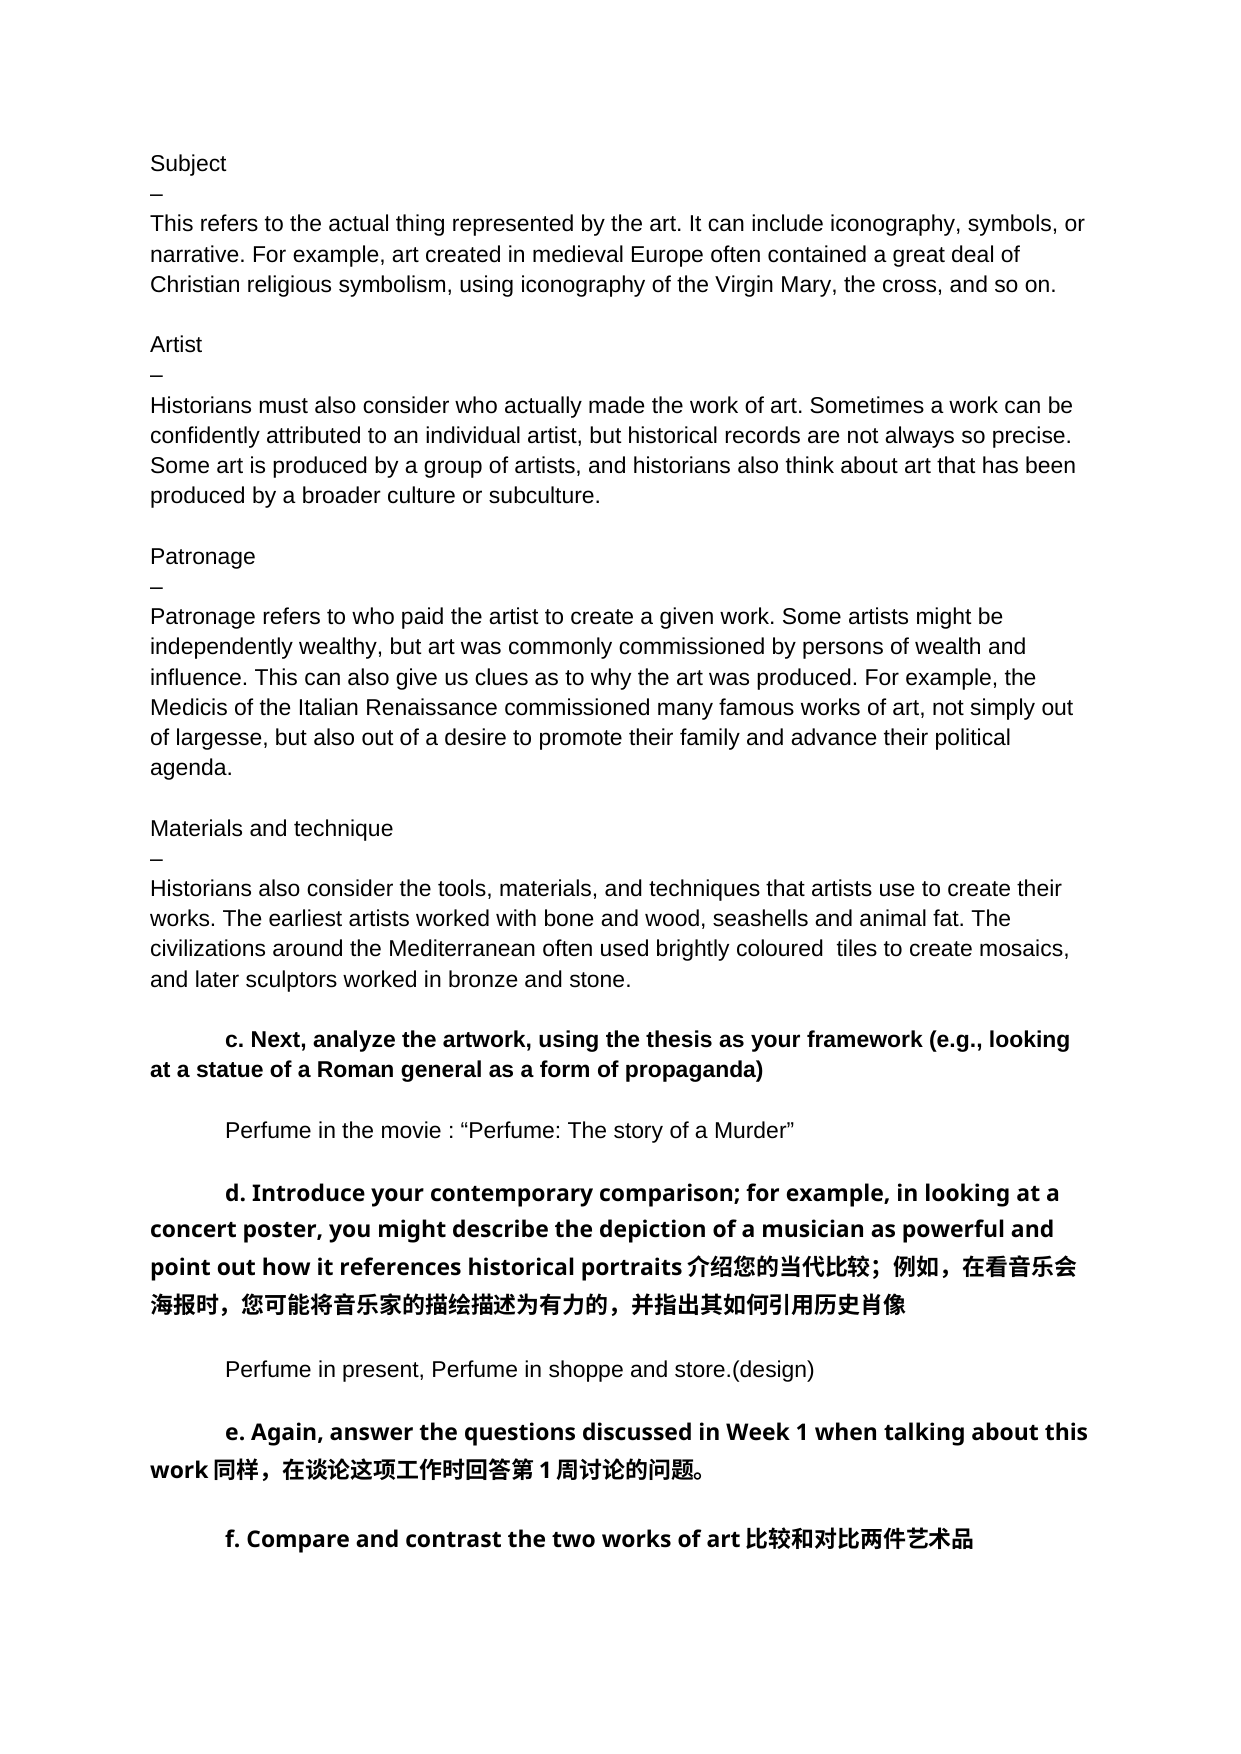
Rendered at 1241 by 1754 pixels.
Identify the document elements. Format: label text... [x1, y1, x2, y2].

text – [150, 845, 1090, 871]
text c. Next, analyze the artwork, using the thesis as your framework (e.g., looking at a statue of a Roman general as a form of propaganda) [150, 1026, 1090, 1083]
text Historians also consider the tools, materials, and techniques that artists use to create their works. The earliest artists worked with bone and wood, seashells and animal fat. The civilizations around the Mediterranean often used brightly coloured tiles to create mosaics, and later sculptors worked in bronze and stone. [150, 875, 1090, 992]
text – [150, 180, 1090, 207]
text Artist [150, 331, 1090, 358]
text – [150, 361, 1090, 388]
text Historians must also consider who actually made the work of art. Sometimes a work can be confidently attributed to an individual artist, but historical records are not always so precise. Some art is produced by a group of artists, and historians also think about art that has been produced by a broader culture or subculture. [150, 392, 1090, 509]
text Patronage refers to who paid the artist to create a given work. Some artists might be independently wealthy, but art was commonly commissioned by persons of wealth and influence. This can also give us clues as to why the art was produced. For example, the Medicis of the Italian Renaissance commissioned many famous works of art, not simply out of largesse, but also out of a desire to promote their family and advance their political agenda. [150, 603, 1090, 781]
text – [150, 573, 1090, 599]
text d. Introduce your contemporary comparison; for example, in looking at a concert poster, you might describe the depiction of a musician as powerful and point out how it references historical portraits介绍您的当代比较；例如，在看音乐会海报时，您可能将音乐家的描绘描述为有力的，并指出其如何引用历史肖像 [150, 1177, 1090, 1321]
text Perfume in present, Perfume in shoppe and store.(design) [150, 1356, 1090, 1382]
text This refers to the actual thing represented by the art. It can include iconography, symbols, or narrative. For example, art created in medieval Europe often contained a great deal of Christian religious symbolism, using iconography of the Virgin Mary, the cross, and so on. [150, 210, 1090, 297]
text Patronage [150, 543, 1090, 569]
text Perfume in the movie : “Perfume: The story of a Murder” [150, 1117, 1090, 1143]
text e. Again, answer the questions discussed in Week 1 when talking about this work同样，在谈论这项工作时回答第1周讨论的问题。 [150, 1416, 1090, 1486]
text Subject [150, 150, 1090, 176]
text Materials and technique [150, 814, 1090, 841]
text f. Compare and contrast the two works of art比较和对比两件艺术品 [150, 1521, 1090, 1554]
